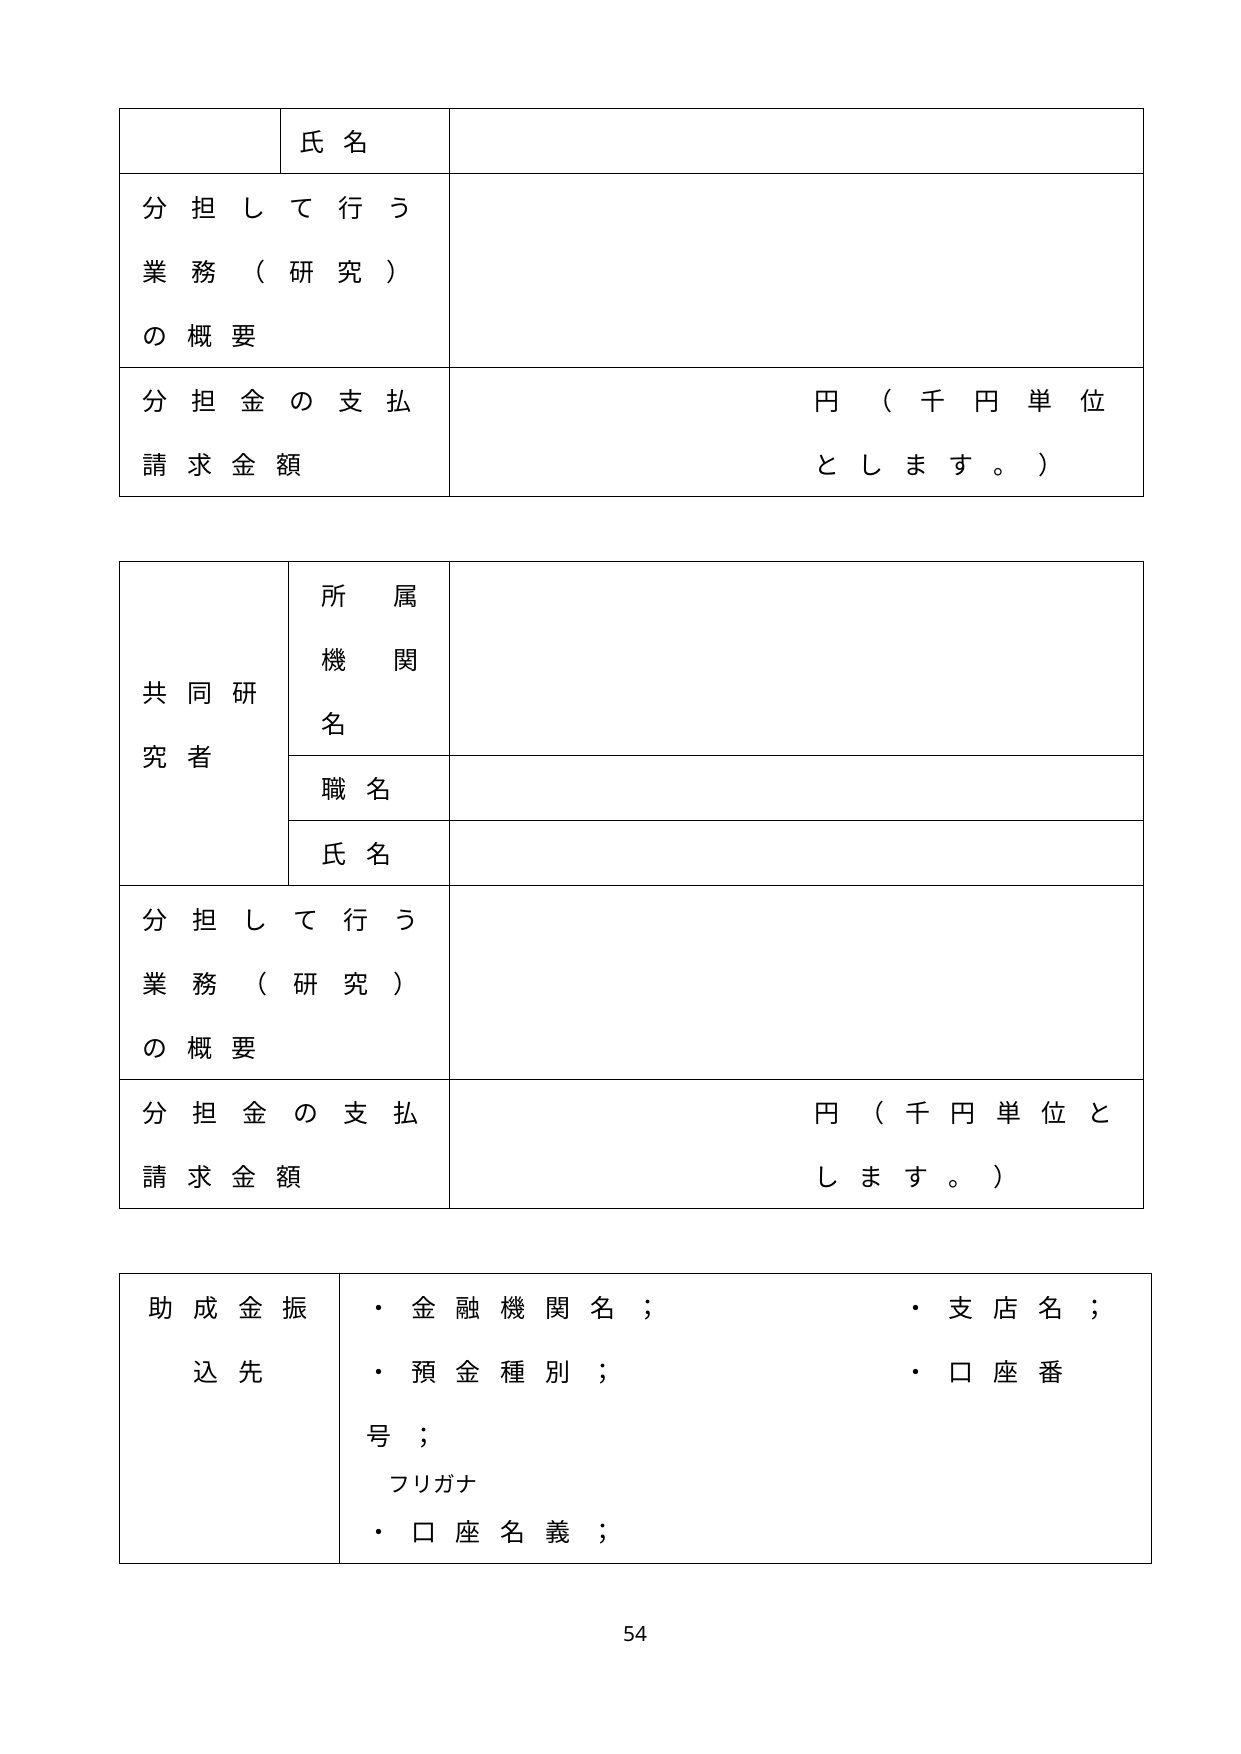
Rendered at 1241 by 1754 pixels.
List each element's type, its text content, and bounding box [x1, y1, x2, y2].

table_cell 分担して行う業務（研究）の概要 [120, 174, 449, 367]
table_cell 円（千円単位とします。） [787, 1080, 1143, 1208]
table_cell 氏名 [281, 109, 449, 173]
table_cell [450, 1080, 787, 1208]
table_header 共同研究者 [120, 562, 288, 885]
table_cell [450, 886, 1143, 1079]
table_header 所属機関名 [289, 562, 449, 755]
table_cell 分担金の支払請求金額 [120, 368, 449, 496]
table_cell 分担金の支払請求金額 [120, 1080, 449, 1208]
table_header 助成金振込先 [120, 1274, 339, 1563]
table_header [450, 562, 1143, 755]
table_cell [450, 368, 787, 496]
table_cell 円（千円単位とします。） [787, 368, 1143, 496]
table_cell [450, 821, 1143, 885]
table_cell 分担して行う業務（研究）の概要 [120, 886, 449, 1079]
table_cell 職名 [289, 756, 449, 820]
table_cell [450, 109, 1143, 173]
table_cell [450, 756, 1143, 820]
table_cell [450, 174, 1143, 367]
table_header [340, 1274, 1151, 1563]
table_cell 氏名 [289, 821, 449, 885]
